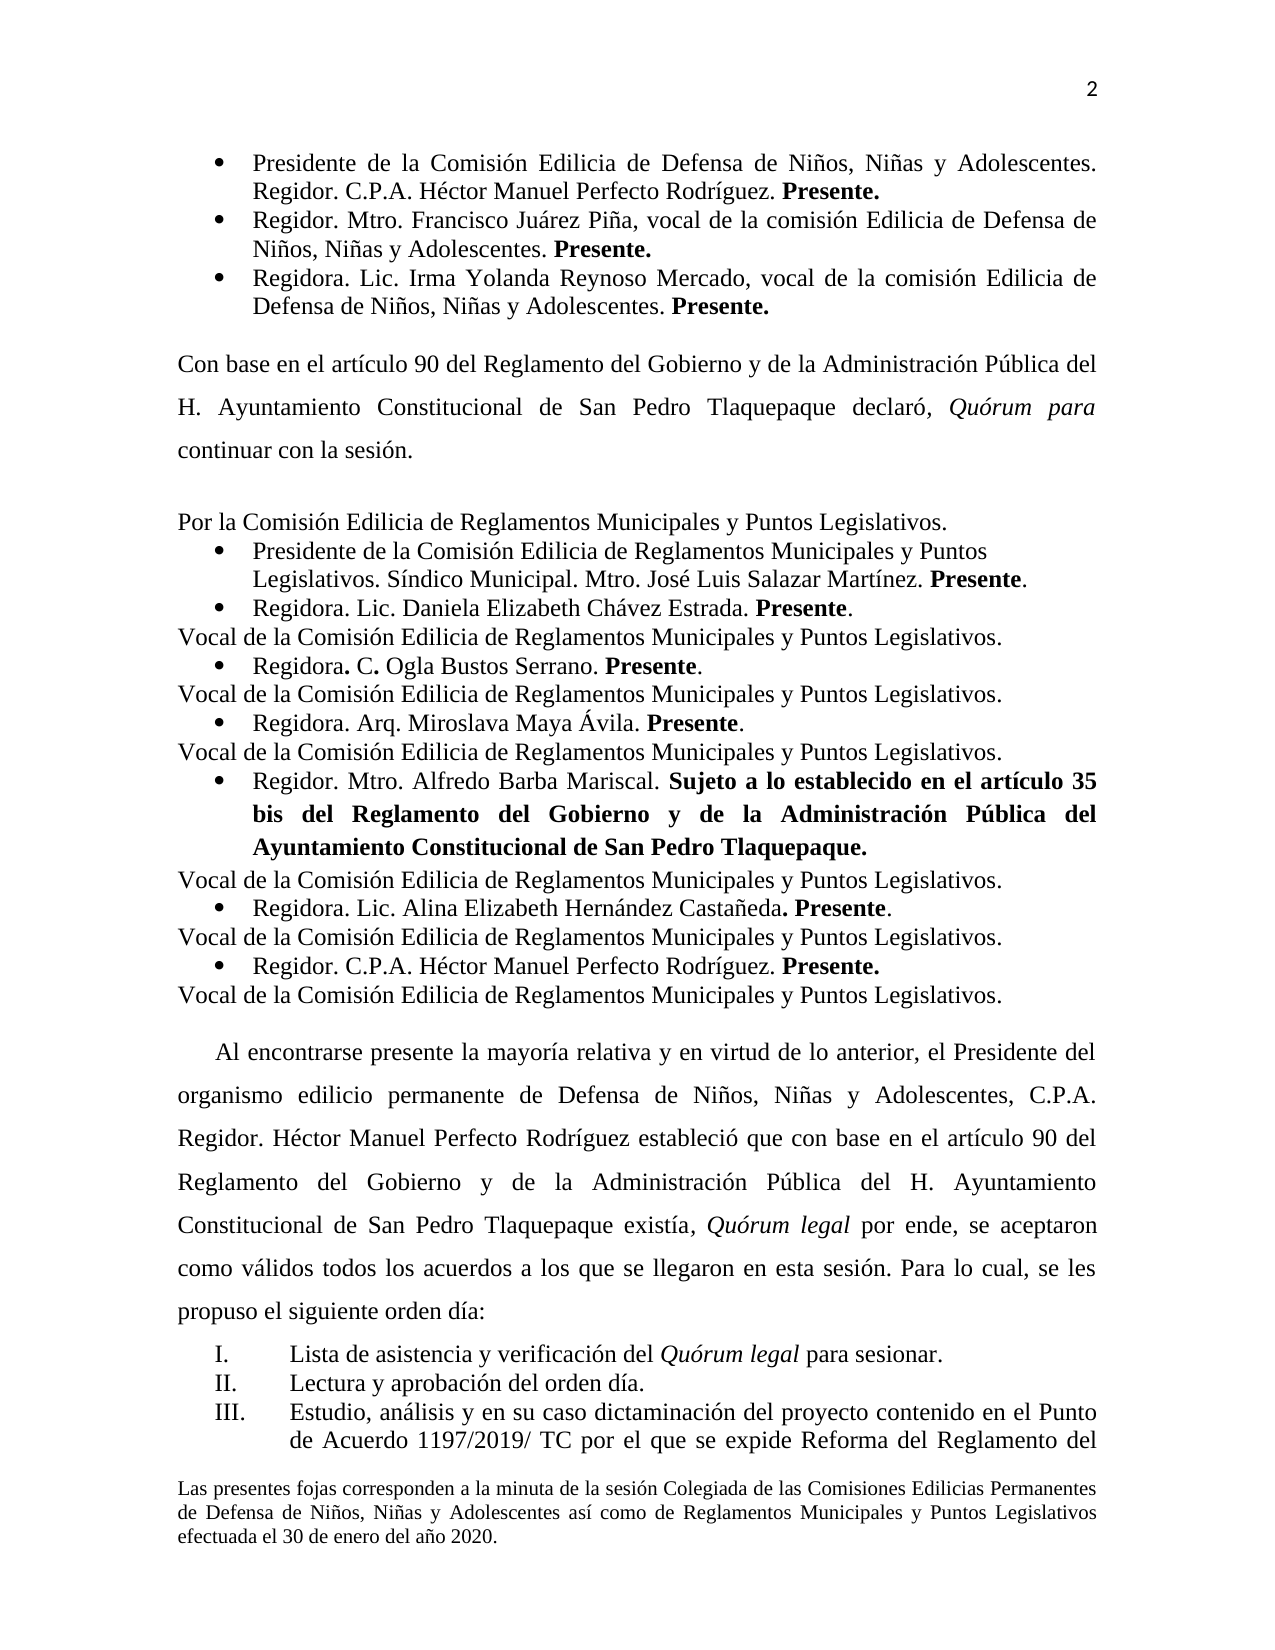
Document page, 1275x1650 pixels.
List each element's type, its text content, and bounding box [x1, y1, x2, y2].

text Vocal de la Comisión Edilicia de Reglamentos Municipales y Puntos Legislativos. [177, 922, 1098, 951]
list Regidora. Arq. Miroslava Maya Ávila. Presente. [215, 708, 1098, 737]
list Regidor. Mtro. Alfredo Barba Mariscal. Sujeto a lo establecido en el artículo 35 bis del Reglamento del Gobierno y de la Administración Pública del Ayuntamiento Constitucional de San Pedro Tlaquepaque. [215, 766, 1098, 861]
text Por la Comisión Edilicia de Reglamentos Municipales y Puntos Legislativos. [177, 507, 1098, 536]
text Al encontrarse presente la mayoría relativa y en virtud de lo anterior, el Presidente del organismo edilicio permanente de Defensa de Niños, Niñas y Adolescentes, C.P.A. Regidor. Héctor Manuel Perfecto Rodríguez estableció que con base en el artículo 90 del Reglamento del Gobierno y de la Administración Pública del H. Ayuntamiento Constitucional de San Pedro Tlaquepaque existía, Quórum legal por ende, se aceptaron como válidos todos los acuerdos a los que se llegaron en esta sesión. Para lo cual, se les propuso el siguiente orden día: [177, 1037, 1098, 1325]
list Presidente de la Comisión Edilicia de Reglamentos Municipales y Puntos Legislativos. Síndico Municipal. Mtro. José Luis Salazar Martínez. Presente. [215, 536, 1098, 593]
list Regidor. Mtro. Francisco Juárez Piña, vocal de la comisión Edilicia de Defensa de Niños, Niñas y Adolescentes. Presente. [215, 205, 1098, 263]
list Regidora. Lic. Alina Elizabeth Hernández Castañeda. Presente. [215, 893, 1098, 922]
text Con base en el artículo 90 del Reglamento del Gobierno y de la Administración Pública del H. Ayuntamiento Constitucional de San Pedro Tlaquepaque declaró, Quórum para continuar con la sesión. [177, 349, 1098, 464]
list Lista de asistencia y verificación del Quórum legal para sesionar. [214, 1339, 1098, 1368]
text Vocal de la Comisión Edilicia de Reglamentos Municipales y Puntos Legislativos. [177, 980, 1098, 1008]
list Lectura y aprobación del orden día. [214, 1368, 1098, 1397]
list Presidente de la Comisión Edilicia de Defensa de Niños, Niñas y Adolescentes. Regidor. C.P.A. Héctor Manuel Perfecto Rodríguez. Presente. [215, 148, 1098, 205]
list Regidor. C.P.A. Héctor Manuel Perfecto Rodríguez. Presente. [215, 951, 1098, 980]
text Vocal de la Comisión Edilicia de Reglamentos Municipales y Puntos Legislativos. [177, 679, 1098, 708]
text Vocal de la Comisión Edilicia de Reglamentos Municipales y Puntos Legislativos. [177, 737, 1098, 766]
list Regidora. Lic. Daniela Elizabeth Chávez Estrada. Presente. [215, 593, 1098, 622]
text Vocal de la Comisión Edilicia de Reglamentos Municipales y Puntos Legislativos. [177, 622, 1098, 651]
list Regidora. Lic. Irma Yolanda Reynoso Mercado, vocal de la comisión Edilicia de Defensa de Niños, Niñas y Adolescentes. Presente. [215, 263, 1098, 320]
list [214, 1397, 1098, 1454]
text Vocal de la Comisión Edilicia de Reglamentos Municipales y Puntos Legislativos. [177, 865, 1098, 893]
list Regidora. C. Ogla Bustos Serrano. Presente. [215, 651, 1098, 679]
